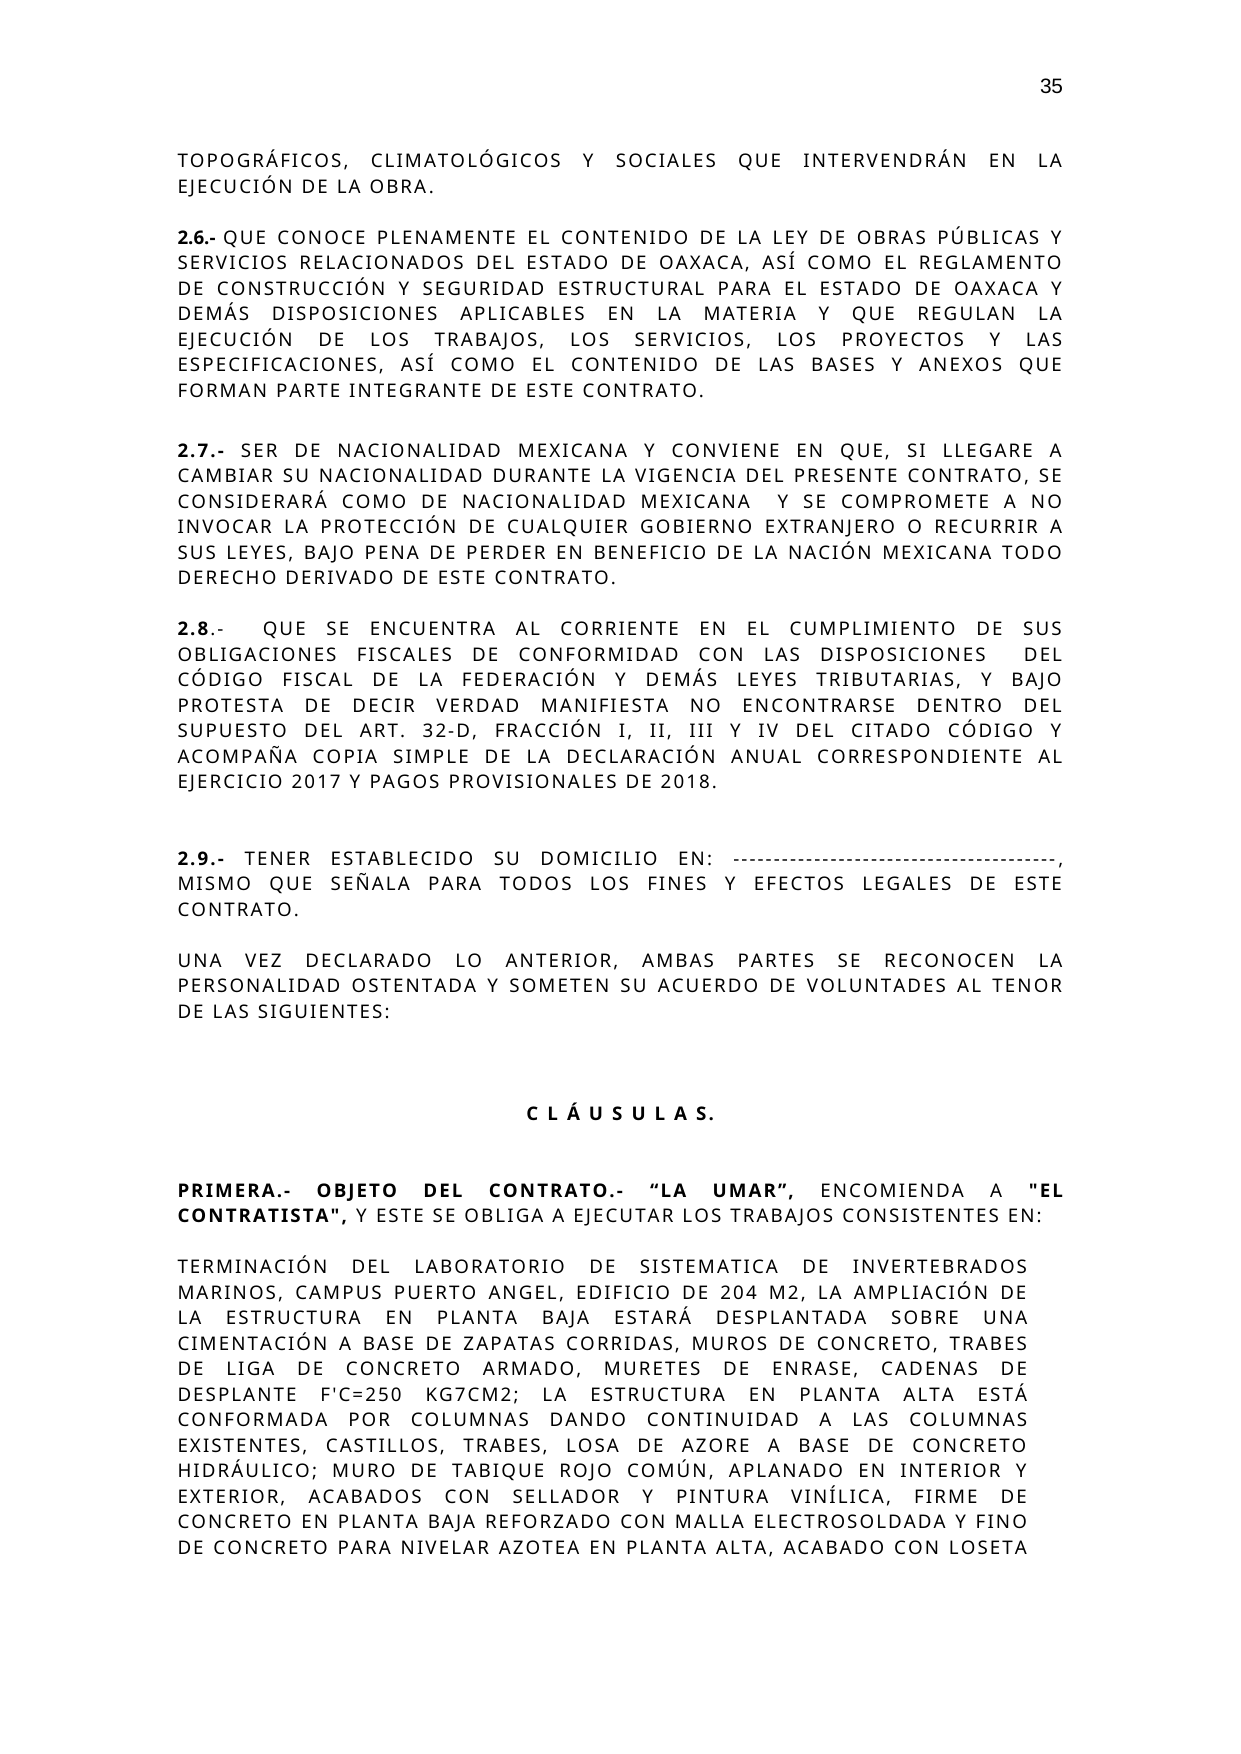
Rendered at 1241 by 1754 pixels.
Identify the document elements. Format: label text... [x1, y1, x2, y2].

text C L Á U S U L A S. [177, 1100, 1063, 1126]
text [177, 1253, 1028, 1560]
text 2.7.- Ser de Nacionalidad Mexicana y conviene en que, si llegare a cambiar su nacionalidad durante la vigencia del presente contrato, se considerará como de Nacionalidad Mexicana y se compromete a no invocar la protección de cualquier gobierno extranjero o recurrir a sus Leyes, bajo pena de perder en beneficio de la Nación Mexicana todo derecho derivado de este contrato. [177, 437, 1063, 590]
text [177, 148, 1063, 199]
text Una vez declarado lo anterior, AMBAs partes SE RECONOCEN LA PERSONALIDAD OSTENTADA Y someteN su acuerdo de voluntades al tenor de las siguientes: [177, 947, 1063, 1024]
text PRIMERA.- OBJETO DEL CONTRATO.- “LA UMAR”, encomienda a "EL CONTRATISTA", y este se obliga a ejecutar los trabajos consistentes en: [177, 1177, 1063, 1228]
text 2.6.- QUE CONOCE PLENAMENTE EL CONTENIDO DE LA LEY DE OBRAS PÚBLICAS Y SERVICIOS RELACIONADOS DEL ESTADO DE OAXACA, ASÍ COMO EL REGLAMENTO DE CONSTRUCCIÓN Y SEGURIDAD ESTRUCTURAL PARA EL ESTADO DE OAXACA Y DEMÁS DISPOSICIONES APLICABLES EN LA MATERIA Y QUE REGULAN LA EJECUCIÓN DE LOS TRABAJOS, LOS SERVICIOS, LOS PROYECTOS Y LAS ESPECIFICACIONES, ASÍ COMO EL CONTENIDO DE LAS BASES Y ANEXOS QUE FORMAN PARTE INTEGRANTE DE ESTE CONTRATO. [177, 224, 1063, 403]
text 2.9.- Tener establecido su domicilio EN: ----------------------------------------, mismo que señala para todos los fines y efectos legales de este contrato. [177, 845, 1063, 922]
text 2.8.- QUE SE ENCUENTRA AL CORRIENTE EN EL CUMPLIMIENTO DE SUS OBLIGACIONES FISCALES DE CONFORMIDAD CON LAS DISPOSICIONES DEL CóDIGO FISCAL DE LA FEDERACIÓN Y DEMÁS LEYES TRIBUTARIAS, Y BAJO PROTESTA DE DECIR VERDAD MANIFIESTA NO ENCONTRARSE DENTRO DEL SUPUESTO DEL ART. 32-D, FRACCIÓN I, II, III Y IV DEL CITADO CóDIGO Y ACOMPAñA CoPIA SIMPLE DE LA DECLARACIóN ANUAL CORRESPONDIENTE AL EJERCICIO 2017 Y PAGOS PROVISIONALES DE 2018. [177, 616, 1063, 794]
